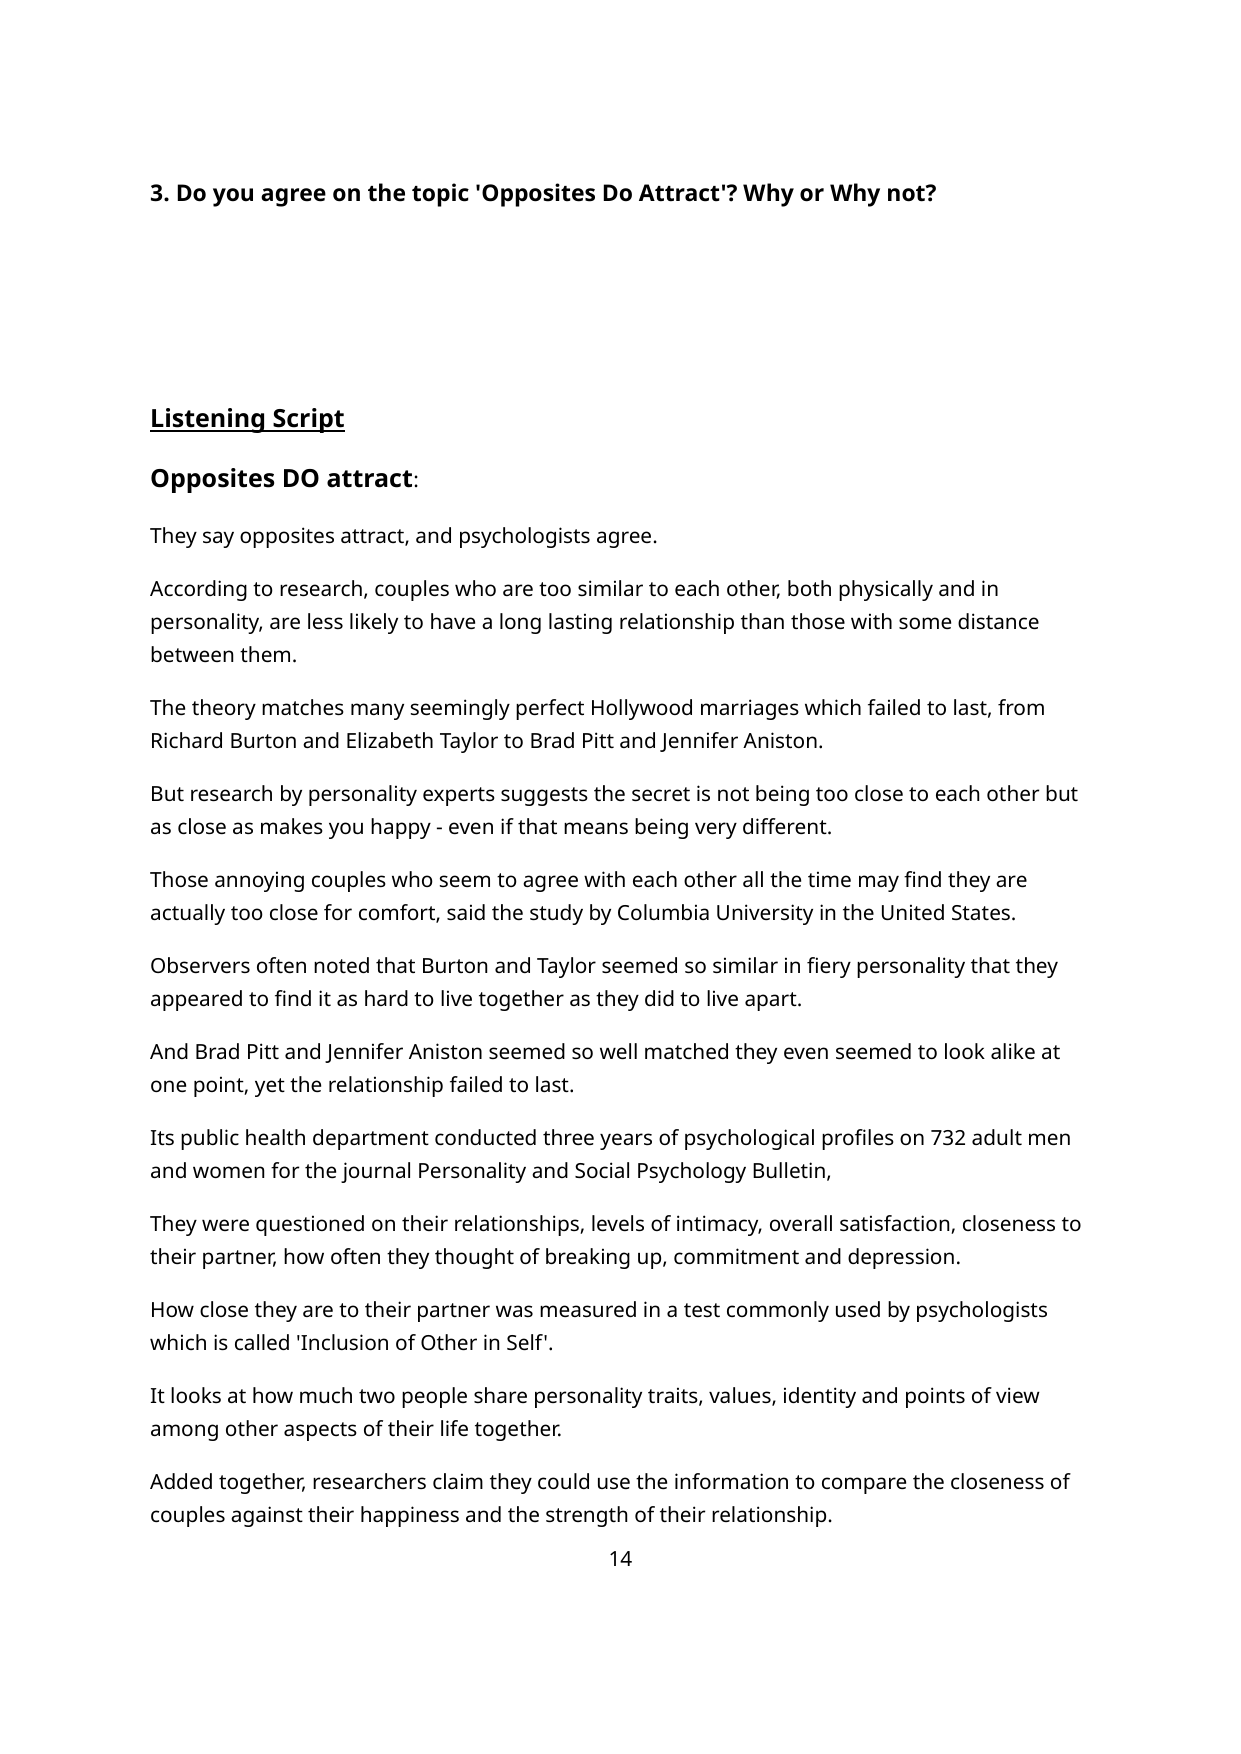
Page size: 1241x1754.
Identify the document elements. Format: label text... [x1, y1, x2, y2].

text Added together, researchers claim they could use the information to compare the closeness of couples against their happiness and the strength of their relationship. [150, 1467, 1090, 1528]
text Opposites DO attract: [150, 461, 1090, 495]
text How close they are to their partner was measured in a test commonly used by psychologists which is called 'Inclusion of Other in Self'. [150, 1295, 1090, 1356]
text And Brad Pitt and Jennifer Aniston seemed so well matched they even seemed to look alike at one point, yet the relationship failed to last. [150, 1037, 1090, 1098]
text Those annoying couples who seem to agree with each other all the time may find they are actually too close for comfort, said the study by Columbia University in the United States. [150, 865, 1090, 926]
text They say opposites attract, and psychologists agree. [150, 521, 1090, 549]
text Listening Script [150, 401, 1090, 435]
text Observers often noted that Burton and Taylor seemed so similar in fiery personality that they appeared to find it as hard to live together as they did to live apart. [150, 951, 1090, 1012]
text They were questioned on their relationships, levels of intimacy, overall satisfaction, closeness to their partner, how often they thought of breaking up, commitment and depression. [150, 1209, 1090, 1270]
text The theory matches many seemingly perfect Hollywood marriages which failed to last, from Richard Burton and Elizabeth Taylor to Brad Pitt and Jennifer Aniston. [150, 693, 1090, 754]
text 3. Do you agree on the topic 'Opposites Do Attract'? Why or Why not? [150, 177, 1090, 208]
text Its public health department conducted three years of psychological profiles on 732 adult men and women for the journal Personality and Social Psychology Bulletin, [150, 1123, 1090, 1184]
text But research by personality experts suggests the secret is not being too close to each other but as close as makes you happy - even if that means being very different. [150, 779, 1090, 840]
text It looks at how much two people share personality traits, values, identity and points of view among other aspects of their life together. [150, 1381, 1090, 1442]
text According to research, couples who are too similar to each other, both physically and in personality, are less likely to have a long lasting relationship than those with some distance between them. [150, 574, 1090, 668]
